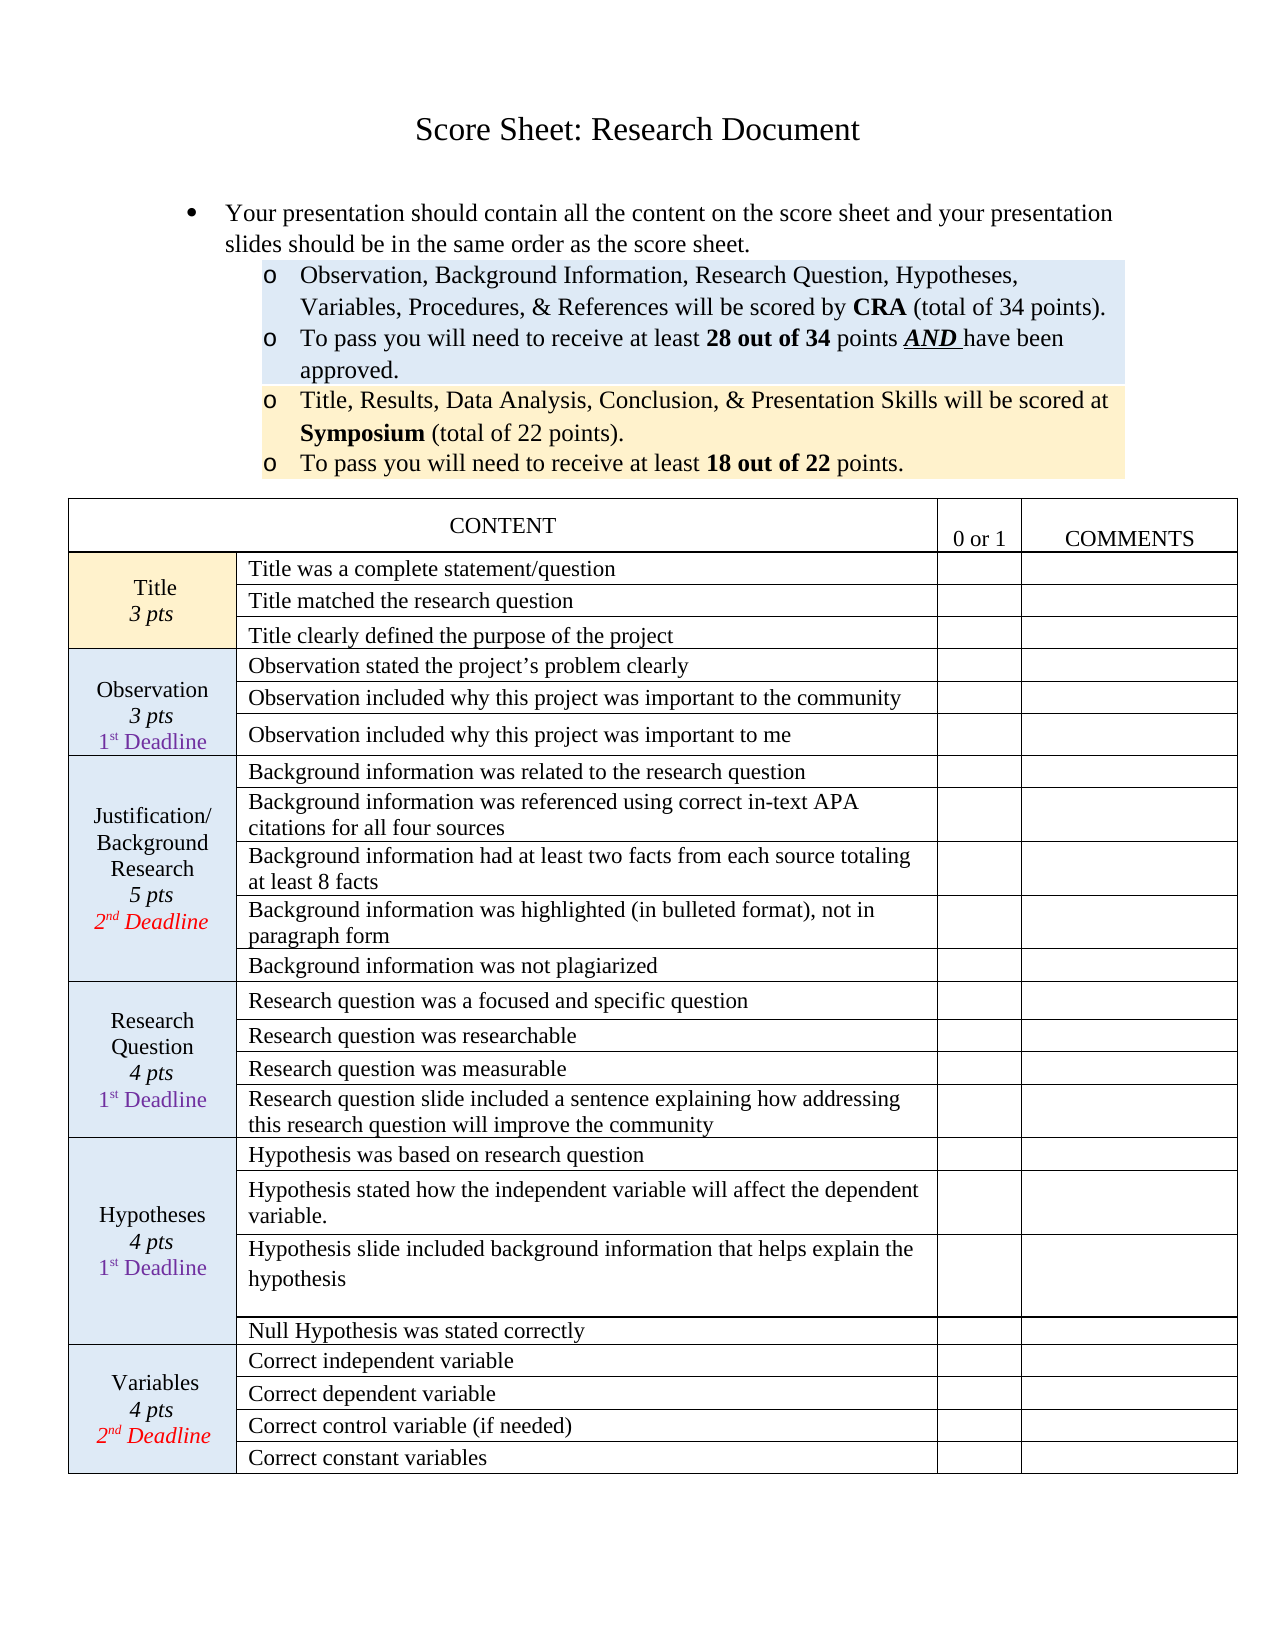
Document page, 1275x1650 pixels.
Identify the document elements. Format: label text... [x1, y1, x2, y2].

table_cell [938, 1085, 1021, 1137]
table_cell Correct control variable (if needed) [237, 1410, 937, 1441]
table_cell [1022, 896, 1237, 948]
table_header 0 or 1 [938, 499, 1021, 551]
table_cell [1022, 1235, 1237, 1316]
table_cell [938, 1442, 1021, 1473]
table_cell [938, 617, 1021, 648]
table_cell [1022, 1442, 1237, 1473]
table_cell Correct dependent variable [237, 1377, 937, 1408]
table_cell [938, 949, 1021, 981]
table_cell Observation included why this project was important to the community [237, 682, 937, 713]
table_cell Correct constant variables [237, 1442, 937, 1473]
table_cell [1022, 1171, 1237, 1234]
table_cell Observation included why this project was important to me [237, 714, 937, 755]
table_cell [1022, 756, 1237, 787]
table_cell [938, 1138, 1021, 1169]
table_cell Hypothesis was based on research question [237, 1138, 937, 1169]
table_cell [938, 1410, 1021, 1441]
table_cell Observation stated the project’s problem clearly [237, 649, 937, 681]
table_cell [1022, 1345, 1237, 1376]
subtitle Score Sheet: Research Document [150, 109, 1125, 148]
table_cell Title clearly defined the purpose of the project [237, 617, 937, 648]
table_header CONTENT [69, 499, 937, 551]
table_cell [938, 682, 1021, 713]
table_cell Justification/ Background Research 5 pts 2nd Deadline [69, 756, 236, 981]
table_cell Hypothesis slide included background information that helps explain the hypothesis [237, 1235, 937, 1316]
table_cell [1022, 1052, 1237, 1083]
table_cell [938, 896, 1021, 948]
table_cell Variables 4 pts 2nd Deadline [69, 1345, 236, 1473]
table_cell [938, 553, 1021, 584]
table_cell Background information was referenced using correct in-text APA citations for all four sources [237, 788, 937, 841]
table_cell [938, 649, 1021, 681]
table_cell [938, 1318, 1021, 1344]
table_header COMMENTS [1022, 499, 1237, 551]
list Your presentation should contain all the content on the score sheet and your presentation slides should be in the same order as the score sheet. [187, 198, 1125, 257]
table_cell [1022, 1085, 1237, 1137]
table_cell Null Hypothesis was stated correctly [237, 1318, 937, 1344]
table_cell [1022, 649, 1237, 681]
table_cell [1022, 949, 1237, 981]
table_cell Background information was not plagiarized [237, 949, 937, 981]
table_cell Background information had at least two facts from each source totaling at least 8 facts [237, 842, 937, 894]
table_cell [1022, 585, 1237, 616]
table_cell Background information was related to the research question [237, 756, 937, 787]
table_cell Title was a complete statement/question [237, 553, 937, 584]
list To pass you will need to receive at least 28 out of 34 points AND have been approved. [262, 323, 1125, 384]
table_cell [1022, 682, 1237, 713]
table_cell [1022, 1410, 1237, 1441]
table_cell [938, 788, 1021, 841]
table_cell Research question was a focused and specific question [237, 982, 937, 1019]
table_cell [938, 1052, 1021, 1083]
table_cell [938, 1377, 1021, 1408]
table_cell [1022, 788, 1237, 841]
table_cell [1022, 1020, 1237, 1051]
list To pass you will need to receive at least 18 out of 22 points. [262, 448, 1125, 479]
table_cell Research question was measurable [237, 1052, 937, 1083]
table_cell Hypotheses 4 pts 1st Deadline [69, 1138, 236, 1344]
list Title, Results, Data Analysis, Conclusion, & Presentation Skills will be scored at Symposium (total of 22 points). [262, 386, 1125, 447]
table_cell [1022, 842, 1237, 894]
table_cell [938, 756, 1021, 787]
table_cell [938, 1020, 1021, 1051]
table_cell Title matched the research question [237, 585, 937, 616]
table_cell [1022, 617, 1237, 648]
table_cell [938, 1171, 1021, 1234]
table_cell [938, 1345, 1021, 1376]
table_cell [1022, 714, 1237, 755]
table_cell [938, 982, 1021, 1019]
table_cell Research question was researchable [237, 1020, 937, 1051]
table_cell Observation 3 pts 1st Deadline [69, 649, 236, 755]
table_cell [1022, 1377, 1237, 1408]
table_cell Background information was highlighted (in bulleted format), not in paragraph form [237, 896, 937, 948]
table_cell Hypothesis stated how the independent variable will affect the dependent variable. [237, 1171, 937, 1234]
table_cell [1022, 553, 1237, 584]
list Observation, Background Information, Research Question, Hypotheses, Variables, Procedures, & References will be scored by CRA (total of 34 points). [262, 260, 1125, 321]
table_cell [938, 842, 1021, 894]
table_cell Correct independent variable [237, 1345, 937, 1376]
table_cell Research Question 4 pts 1st Deadline [69, 982, 236, 1137]
table_cell [938, 714, 1021, 755]
table_cell [1022, 1138, 1237, 1169]
table_cell [938, 1235, 1021, 1316]
table_cell [1022, 982, 1237, 1019]
table_cell Title 3 pts [69, 553, 236, 648]
table_cell [1022, 1318, 1237, 1344]
table_cell Research question slide included a sentence explaining how addressing this research question will improve the community [237, 1085, 937, 1137]
table_cell [938, 585, 1021, 616]
